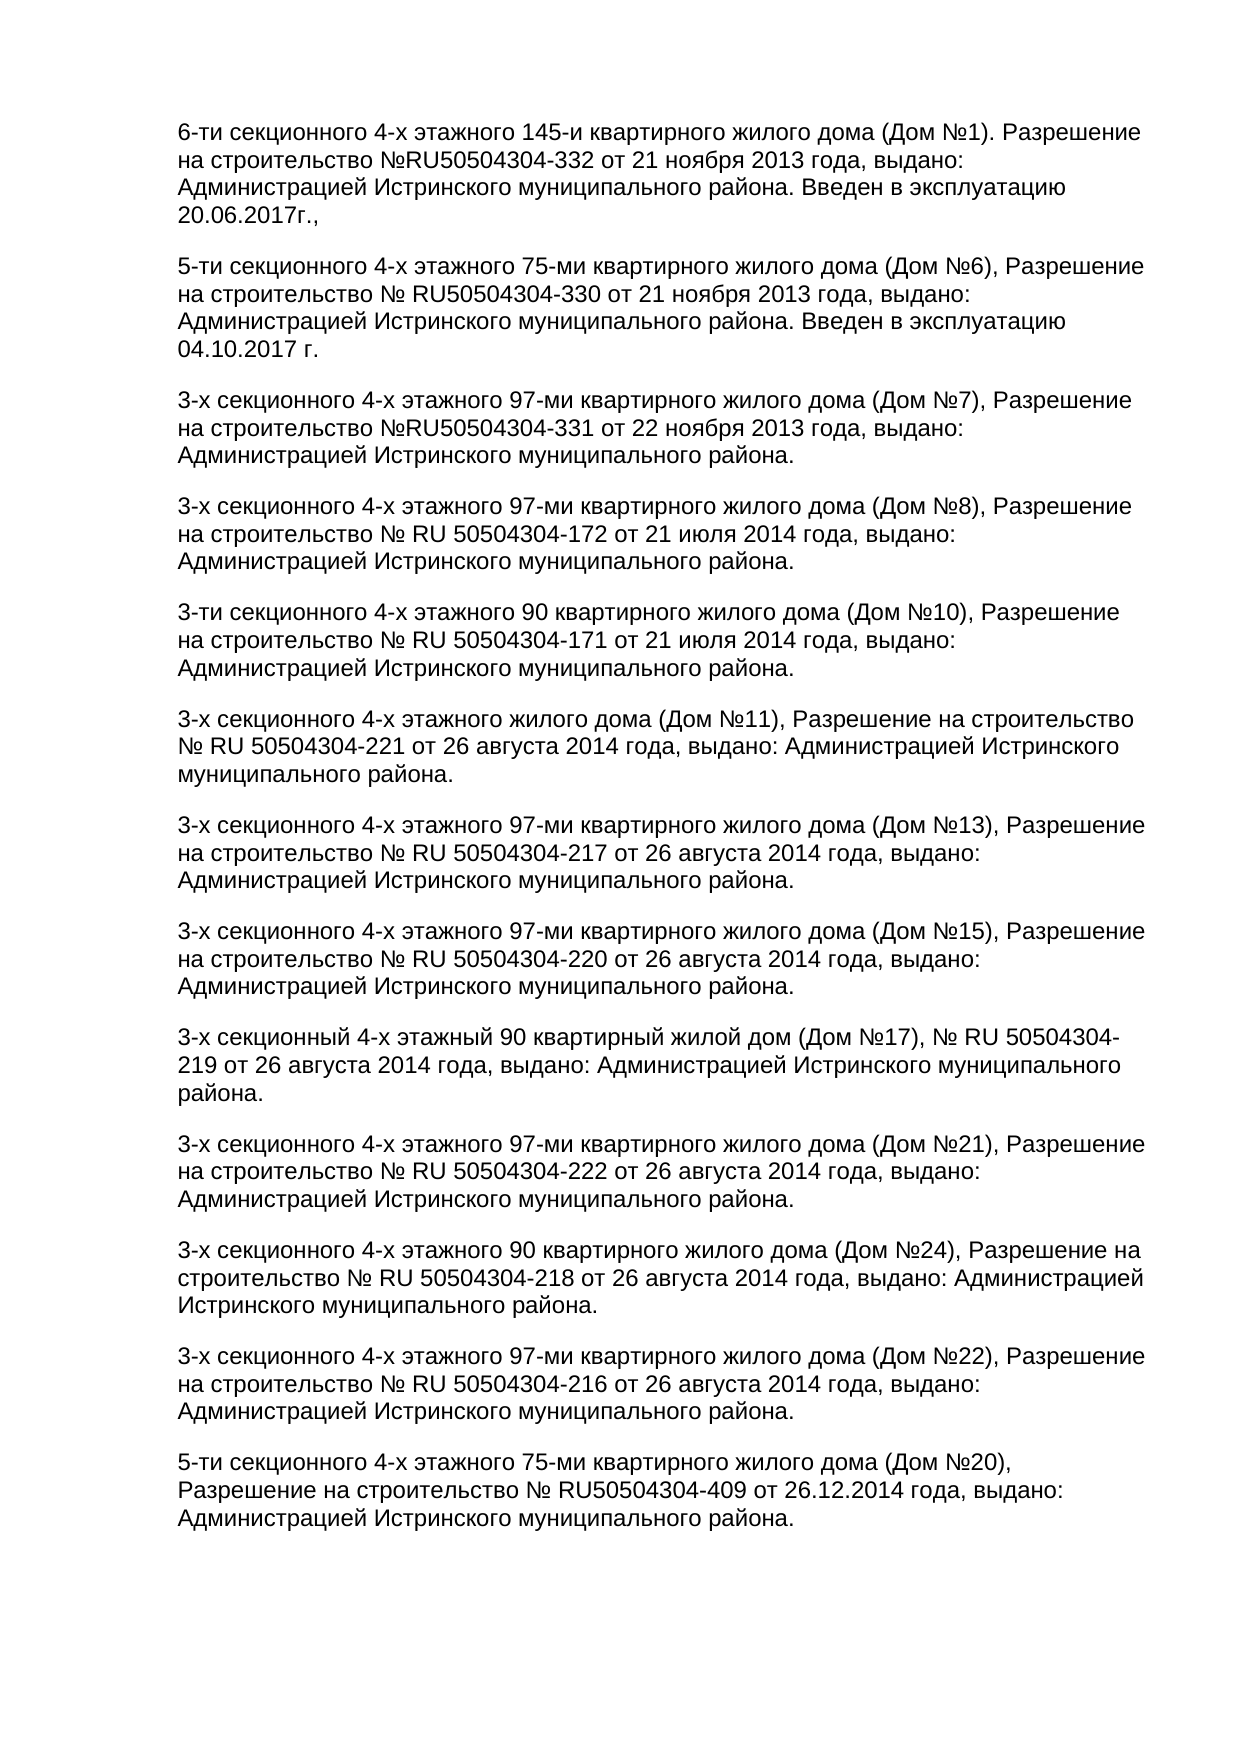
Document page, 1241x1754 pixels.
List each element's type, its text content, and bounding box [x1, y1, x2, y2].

text 5-ти секционного 4-х этажного 75-ми квартирного жилого дома (Дом №6), Разрешение на строительство № RU50504304-330 от 21 ноября 2013 года, выдано: Администрацией Истринского муниципального района. Введен в эксплуатацию 04.10.2017 г. [177, 252, 1152, 362]
text 3-х секционного 4-х этажного 97-ми квартирного жилого дома (Дом №8), Разрешение на строительство № RU 50504304-172 от 21 июля 2014 года, выдано: Администрацией Истринского муниципального района. [177, 492, 1152, 575]
text 3-ти секционного 4-х этажного 90 квартирного жилого дома (Дом №10), Разрешение на строительство № RU 50504304-171 от 21 июля 2014 года, выдано: Администрацией Истринского муниципального района. [177, 598, 1152, 681]
text 3-х секционного 4-х этажного 97-ми квартирного жилого дома (Дом №7), Разрешение на строительство №RU50504304-331 от 22 ноября 2013 года, выдано: Администрацией Истринского муниципального района. [177, 386, 1152, 469]
text 3-х секционного 4-х этажного 97-ми квартирного жилого дома (Дом №22), Разрешение на строительство № RU 50504304-216 от 26 августа 2014 года, выдано: Администрацией Истринского муниципального района. [177, 1342, 1152, 1425]
text 3-х секционный 4-х этажный 90 квартирный жилой дом (Дом №17), № RU 50504304-219 от 26 августа 2014 года, выдано: Администрацией Истринского муниципального района. [177, 1023, 1152, 1106]
text 6-ти секционного 4-х этажного 145-и квартирного жилого дома (Дом №1). Разрешение на строительство №RU50504304-332 от 21 ноября 2013 года, выдано: Администрацией Истринского муниципального района. Введен в эксплуатацию 20.06.2017г., [177, 118, 1152, 228]
text 3-х секционного 4-х этажного 90 квартирного жилого дома (Дом №24), Разрешение на строительство № RU 50504304-218 от 26 августа 2014 года, выдано: Администрацией Истринского муниципального района. [177, 1236, 1152, 1319]
text 5-ти секционного 4-х этажного 75-ми квартирного жилого дома (Дом №20), Разрешение на строительство № RU50504304-409 от 26.12.2014 года, выдано: Администрацией Истринского муниципального района. [177, 1448, 1152, 1531]
text 3-х секционного 4-х этажного 97-ми квартирного жилого дома (Дом №21), Разрешение на строительство № RU 50504304-222 от 26 августа 2014 года, выдано: Администрацией Истринского муниципального района. [177, 1129, 1152, 1212]
text 3-х секционного 4-х этажного 97-ми квартирного жилого дома (Дом №13), Разрешение на строительство № RU 50504304-217 от 26 августа 2014 года, выдано: Администрацией Истринского муниципального района. [177, 811, 1152, 894]
text 3-х секционного 4-х этажного 97-ми квартирного жилого дома (Дом №15), Разрешение на строительство № RU 50504304-220 от 26 августа 2014 года, выдано: Администрацией Истринского муниципального района. [177, 917, 1152, 1000]
text 3-х секционного 4-х этажного жилого дома (Дом №11), Разрешение на строительство № RU 50504304-221 от 26 августа 2014 года, выдано: Администрацией Истринского муниципального района. [177, 704, 1152, 787]
